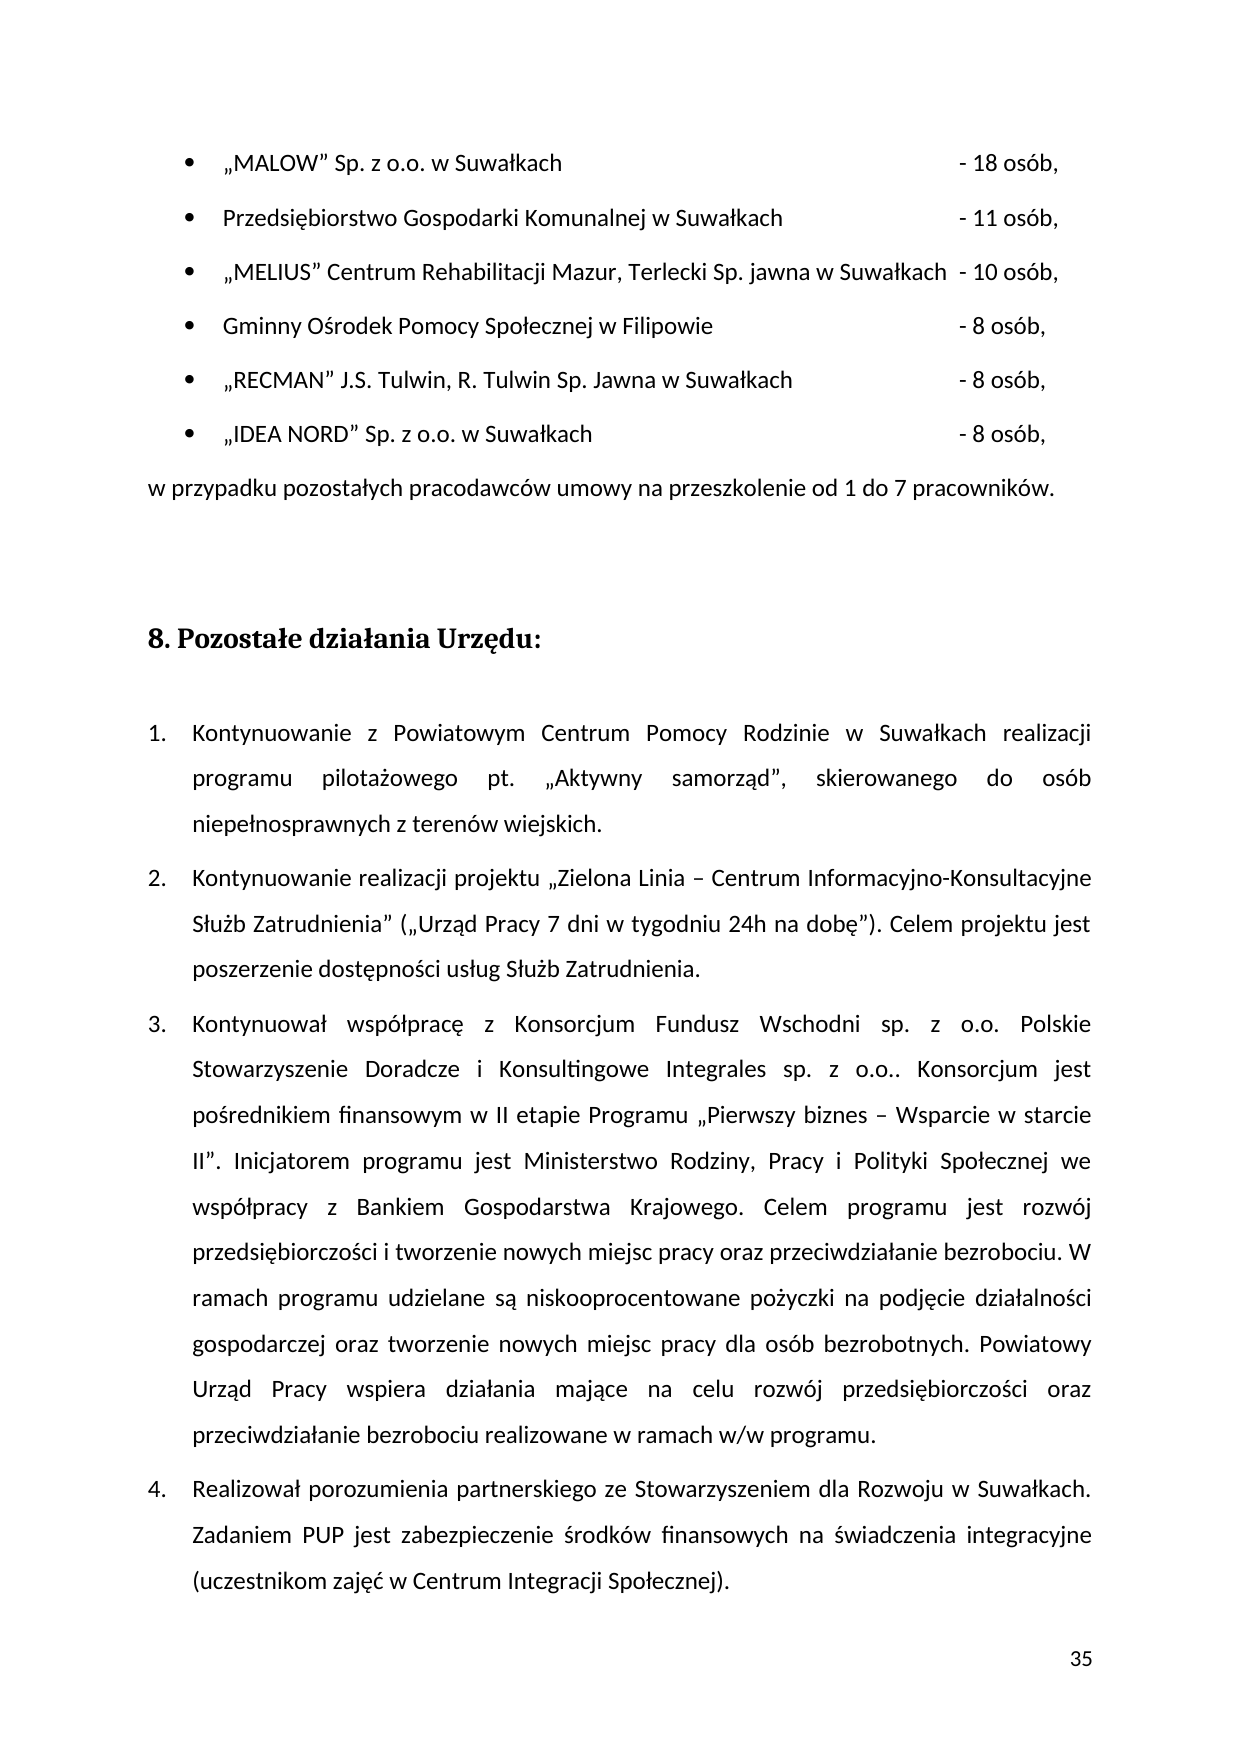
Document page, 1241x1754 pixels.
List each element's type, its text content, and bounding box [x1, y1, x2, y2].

list Gminny Ośrodek Pomocy Społecznej w Filipowie - 8 osób, [185, 310, 1093, 340]
list Kontynuowanie z Powiatowym Centrum Pomocy Rodzinie w Suwałkach realizacji programu pilotażowego pt. „Aktywny samorząd”, skierowanego do osób niepełnosprawnych z terenów wiejskich. [148, 717, 1093, 839]
list Realizował porozumienia partnerskiego ze Stowarzyszeniem dla Rozwoju w Suwałkach. Zadaniem PUP jest zabezpieczenie środków finansowych na świadczenia integracyjne (uczestnikom zajęć w Centrum Integracji Społecznej). [148, 1473, 1093, 1595]
list Kontynuowanie realizacji projektu „Zielona Linia – Centrum Informacyjno-Konsultacyjne Służb Zatrudnienia” („Urząd Pracy 7 dni w tygodniu 24h na dobę”). Celem projektu jest poszerzenie dostępności usług Służb Zatrudnienia. [148, 862, 1093, 984]
list Kontynuował współpracę z Konsorcjum Fundusz Wschodni sp. z o.o. Polskie Stowarzyszenie Doradcze i Konsultingowe Integrales sp. z o.o.. Konsorcjum jest pośrednikiem finansowym w II etapie Programu „Pierwszy biznes – Wsparcie w starcie II”. Inicjatorem programu jest Ministerstwo Rodziny, Pracy i Polityki Społecznej we współpracy z Bankiem Gospodarstwa Krajowego. Celem programu jest rozwój przedsiębiorczości i tworzenie nowych miejsc pracy oraz przeciwdziałanie bezrobociu. W ramach programu udzielane są niskooprocentowane pożyczki na podjęcie działalności gospodarczej oraz tworzenie nowych miejsc pracy dla osób bezrobotnych. Powiatowy Urząd Pracy wspiera działania mające na celu rozwój przedsiębiorczości oraz przeciwdziałanie bezrobociu realizowane w ramach w/w programu. [148, 1008, 1093, 1450]
list „RECMAN” J.S. Tulwin, R. Tulwin Sp. Jawna w Suwałkach - 8 osób, [185, 364, 1093, 394]
list „IDEA NORD” Sp. z o.o. w Suwałkach - 8 osób, [185, 418, 1093, 448]
subtitle 8. Pozostałe działania Urzędu: [148, 622, 1093, 655]
list „MALOW” Sp. z o.o. w Suwałkach - 18 osób, [185, 148, 1093, 178]
text w przypadku pozostałych pracodawców umowy na przeszkolenie od 1 do 7 pracowników. [148, 472, 1093, 502]
list „MELIUS” Centrum Rehabilitacji Mazur, Terlecki Sp. jawna w Suwałkach - 10 osób, [185, 256, 1093, 286]
list Przedsiębiorstwo Gospodarki Komunalnej w Suwałkach - 11 osób, [185, 202, 1093, 232]
